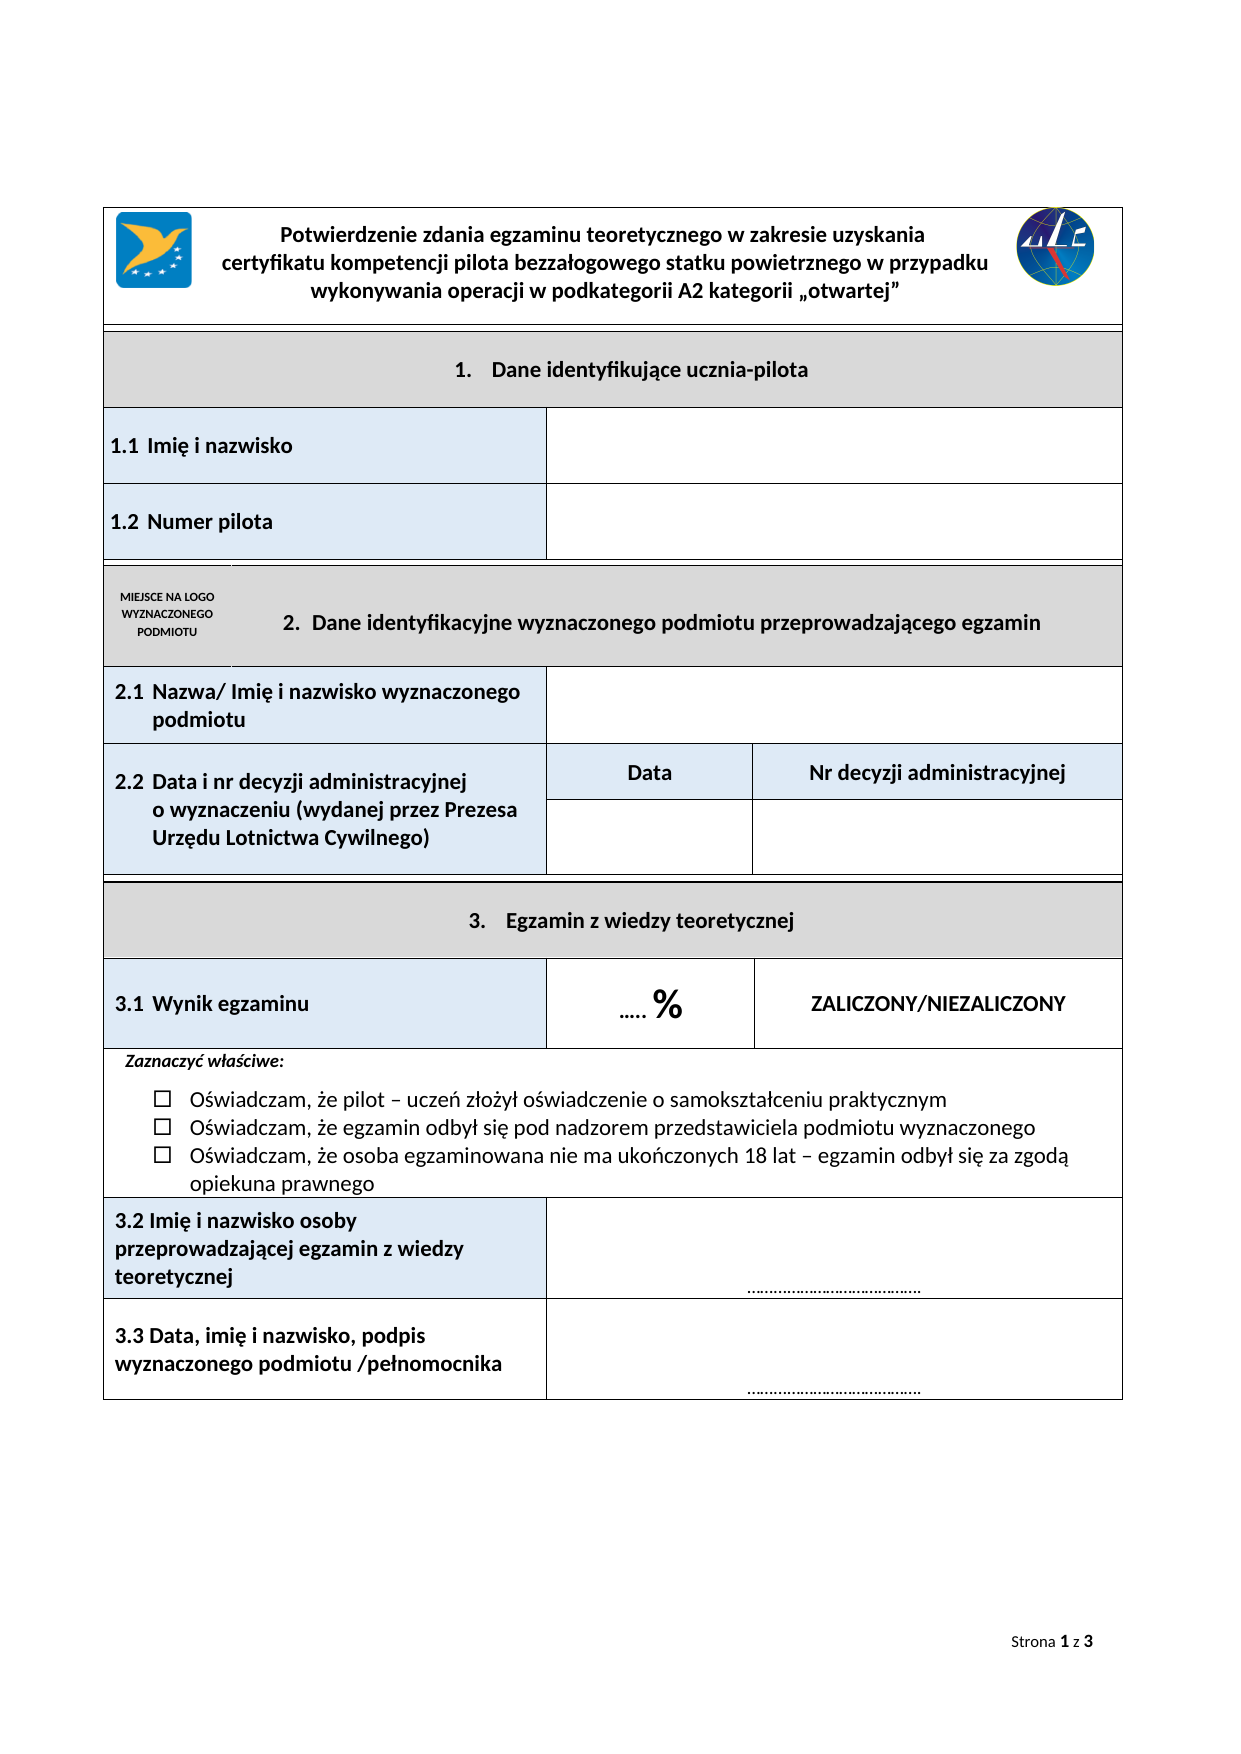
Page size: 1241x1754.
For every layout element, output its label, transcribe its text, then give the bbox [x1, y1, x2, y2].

table_cell MIEJSCE NA LOGO WYZNACZONEGO PODMIOTU [104, 566, 231, 666]
table_cell Imię i nazwisko [104, 408, 546, 483]
table_cell ….. % [547, 959, 754, 1048]
table_cell Dane identyfikacyjne wyznaczonego podmiotu przeprowadzającego egzamin [232, 566, 1122, 666]
table_cell Data i nr decyzji administracyjnej o wyznaczeniu (wydanej przez Prezesa Urzędu Lotnictwa Cywilnego) [104, 744, 546, 874]
table_cell [104, 560, 1122, 565]
table_cell ……...…………………………. [547, 1198, 1122, 1298]
table_cell Dane identyfikujące ucznia-pilota [104, 332, 1122, 407]
table_cell ……...…………………………. [547, 1299, 1122, 1399]
table_cell Wynik egzaminu [104, 959, 546, 1048]
table_cell [547, 408, 1122, 483]
table_cell [753, 800, 1122, 874]
table_cell [104, 325, 1122, 331]
table_cell [547, 667, 1122, 743]
table_header Potwierdzenie zdania egzaminu teoretycznego w zakresie uzyskania certyfikatu kompetencji pilota bezzałogowego statku powietrznego w przypadku wykonywania operacji w podkategorii A2 kategorii „otwartej” [104, 208, 1122, 323]
picture [123, 224, 186, 274]
table_cell 3.3 Data, imię i nazwisko, podpis wyznaczonego podmiotu /pełnomocnika [104, 1299, 546, 1399]
table_cell [547, 800, 752, 874]
table_cell ZALICZONY/NIEZALICZONY [755, 959, 1122, 1048]
table_cell 3.2 Imię i nazwisko osoby przeprowadzającej egzamin z wiedzy teoretycznej [104, 1198, 546, 1298]
table_cell [104, 875, 1122, 881]
table_cell Numer pilota [104, 484, 546, 559]
table_cell Zaznaczyć właściwe: Oświadczam, że pilot – uczeń złożył oświadczenie o samokształceniu praktycznym Oświadczam, że egzamin odbył się pod nadzorem przedstawiciela podmiotu wyznaczonego Oświadczam, że osoba egzaminowana nie ma ukończonych 18 lat – egzamin odbył się za zgodą opiekuna prawnego [104, 1049, 1122, 1197]
picture [1016, 207, 1095, 286]
table_cell Nr decyzji administracyjnej [753, 744, 1122, 799]
table_cell Egzamin z wiedzy teoretycznej [104, 883, 1122, 957]
table_cell Nazwa/ Imię i nazwisko wyznaczonego podmiotu [104, 667, 546, 743]
table_cell [547, 484, 1122, 559]
table_cell Data [547, 744, 752, 799]
